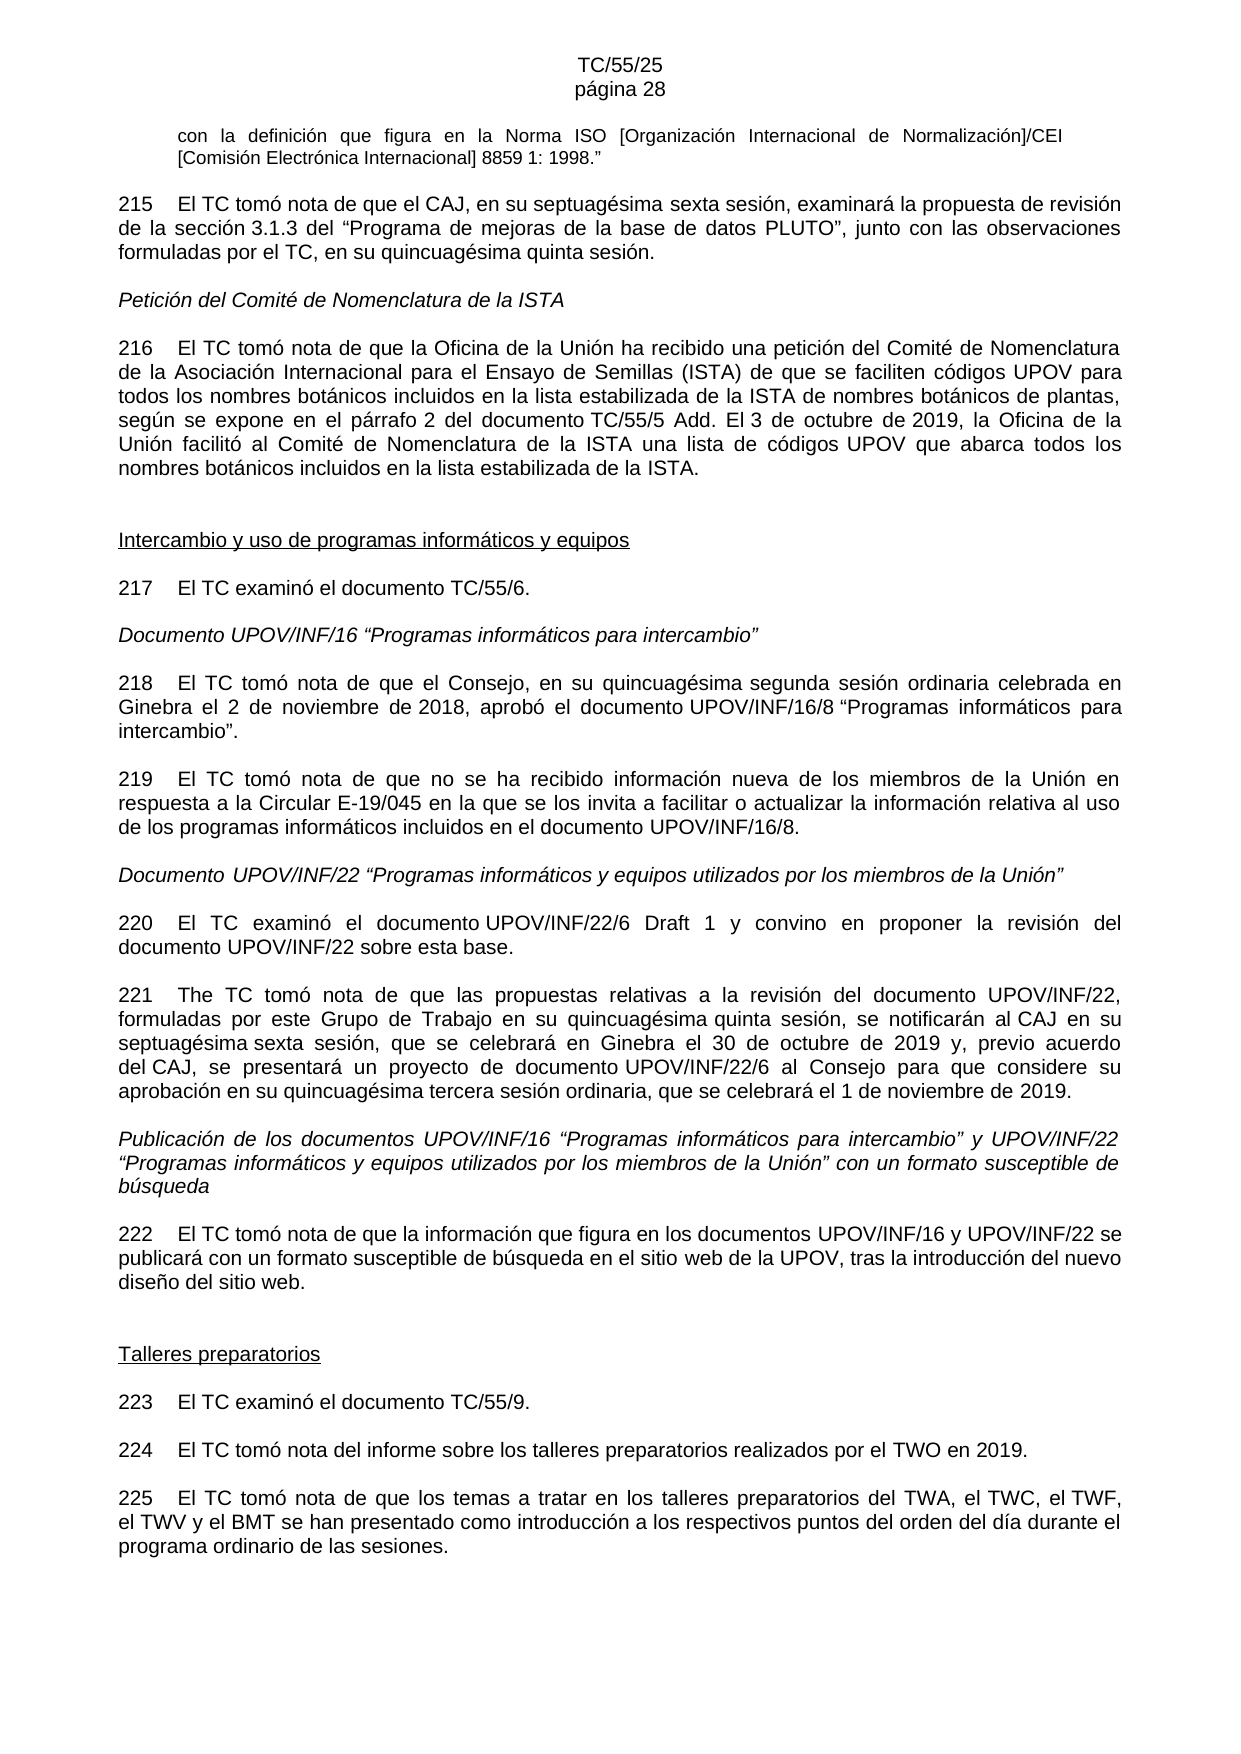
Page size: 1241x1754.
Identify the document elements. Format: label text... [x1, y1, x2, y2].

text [177, 125, 1063, 168]
subtitle Publicación de los documentos UPOV/INF/16 “Programas informáticos para intercambio” y UPOV/INF/22 “Programas informáticos y equipos utilizados por los miembros de la Unión” con un formato susceptible de búsqueda [118, 1126, 1122, 1198]
text El TC tomó nota de que los temas a tratar en los talleres preparatorios del TWA, el TWC, el TWF, el TWV y el BMT se han presentado como introducción a los respectivos puntos del orden del día durante el programa ordinario de las sesiones. [118, 1486, 1122, 1558]
text El TC examinó el documento UPOV/INF/22/6 Draft 1 y convino en proponer la revisión del documento UPOV/INF/22 sobre esta base. [118, 911, 1122, 959]
text El TC examinó el documento TC/55/6. [118, 575, 1122, 599]
subtitle Documento UPOV/INF/16 “Programas informáticos para intercambio” [118, 623, 1122, 647]
text El TC examinó el documento TC/55/9. [118, 1390, 1122, 1414]
text El TC tomó nota de que la información que figura en los documentos UPOV/INF/16 y UPOV/INF/22 se publicará con un formato susceptible de búsqueda en el sitio web de la UPOV, tras la introducción del nuevo diseño del sitio web. [118, 1222, 1122, 1294]
text El TC tomó nota de que no se ha recibido información nueva de los miembros de la Unión en respuesta a la Circular E-19/045 en la que se los invita a facilitar o actualizar la información relativa al uso de los programas informáticos incluidos en el documento UPOV/INF/16/8. [118, 767, 1122, 839]
text The TC tomó nota de que las propuestas relativas a la revisión del documento UPOV/INF/22, formuladas por este Grupo de Trabajo en su quincuagésima quinta sesión, se notificarán al CAJ en su septuagésima sexta sesión, que se celebrará en Ginebra el 30 de octubre de 2019 y, previo acuerdo del CAJ, se presentará un proyecto de documento UPOV/INF/22/6 al Consejo para que considere su aprobación en su quincuagésima tercera sesión ordinaria, que se celebrará el 1 de noviembre de 2019. [118, 983, 1122, 1102]
subtitle Petición del Comité de Nomenclatura de la ISTA [118, 288, 1122, 312]
subtitle Talleres preparatorios [118, 1342, 1122, 1366]
subtitle Intercambio y uso de programas informáticos y equipos [118, 527, 1122, 551]
text El TC tomó nota de que el Consejo, en su quincuagésima segunda sesión ordinaria celebrada en Ginebra el 2 de noviembre de 2018, aprobó el documento UPOV/INF/16/8 “Programas informáticos para intercambio”. [118, 671, 1122, 743]
text El TC tomó nota del informe sobre los talleres preparatorios realizados por el TWO en 2019. [118, 1438, 1122, 1462]
text El TC tomó nota de que el CAJ, en su septuagésima sexta sesión, examinará la propuesta de revisión de la sección 3.1.3 del “Programa de mejoras de la base de datos PLUTO”, junto con las observaciones formuladas por el TC, en su quincuagésima quinta sesión. [118, 192, 1122, 264]
subtitle Documento UPOV/INF/22 “Programas informáticos y equipos utilizados por los miembros de la Unión” [118, 863, 1122, 887]
text El TC tomó nota de que la Oficina de la Unión ha recibido una petición del Comité de Nomenclatura de la Asociación Internacional para el Ensayo de Semillas (ISTA) de que se faciliten códigos UPOV para todos los nombres botánicos incluidos en la lista estabilizada de la ISTA de nombres botánicos de plantas, según se expone en el párrafo 2 del documento TC/55/5 Add. El 3 de octubre de 2019, la Oficina de la Unión facilitó al Comité de Nomenclatura de la ISTA una lista de códigos UPOV que abarca todos los nombres botánicos incluidos en la lista estabilizada de la ISTA. [118, 336, 1122, 479]
